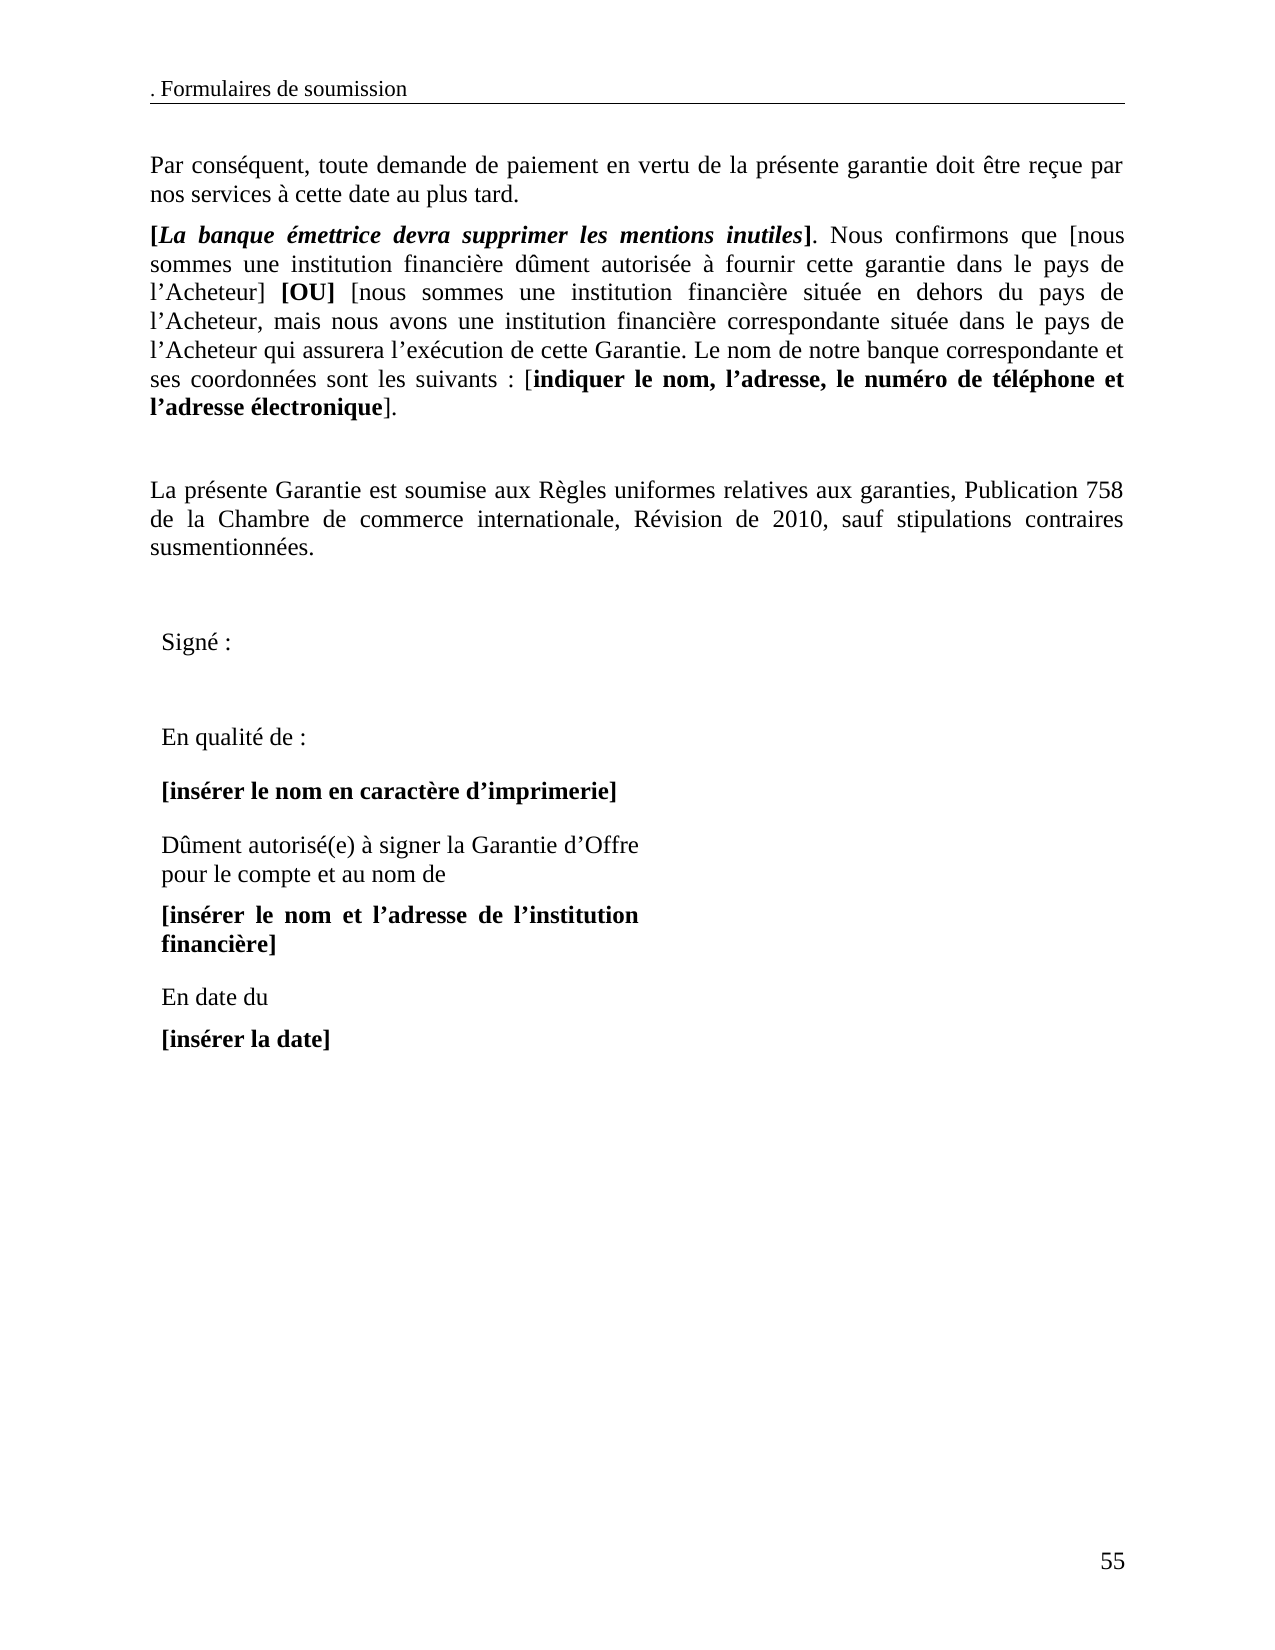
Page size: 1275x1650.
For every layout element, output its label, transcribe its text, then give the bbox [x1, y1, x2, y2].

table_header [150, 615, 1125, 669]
text Par conséquent, toute demande de paiement en vertu de la présente garantie doit être reçue par nos services à cette date au plus tard. [150, 150, 1125, 207]
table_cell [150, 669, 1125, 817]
text [La banque émettrice devra supprimer les mentions inutiles]. Nous confirmons que [nous sommes une institution financière dûment autorisée à fournir cette garantie dans le pays de l’Acheteur] [OU] [nous sommes une institution financière située en dehors du pays de l’Acheteur, mais nous avons une institution financière correspondante située dans le pays de l’Acheteur qui assurera l’exécution de cette Garantie. Le nom de notre banque correspondante et ses coordonnées sont les suivants : [indiquer le nom, l’adresse, le numéro de téléphone et l’adresse électronique]. [150, 220, 1125, 421]
text La présente Garantie est soumise aux Règles uniformes relatives aux garanties, Publication 758 de la Chambre de commerce internationale, Révision de 2010, sauf stipulations contraires susmentionnées. [150, 475, 1125, 561]
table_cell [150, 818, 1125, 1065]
